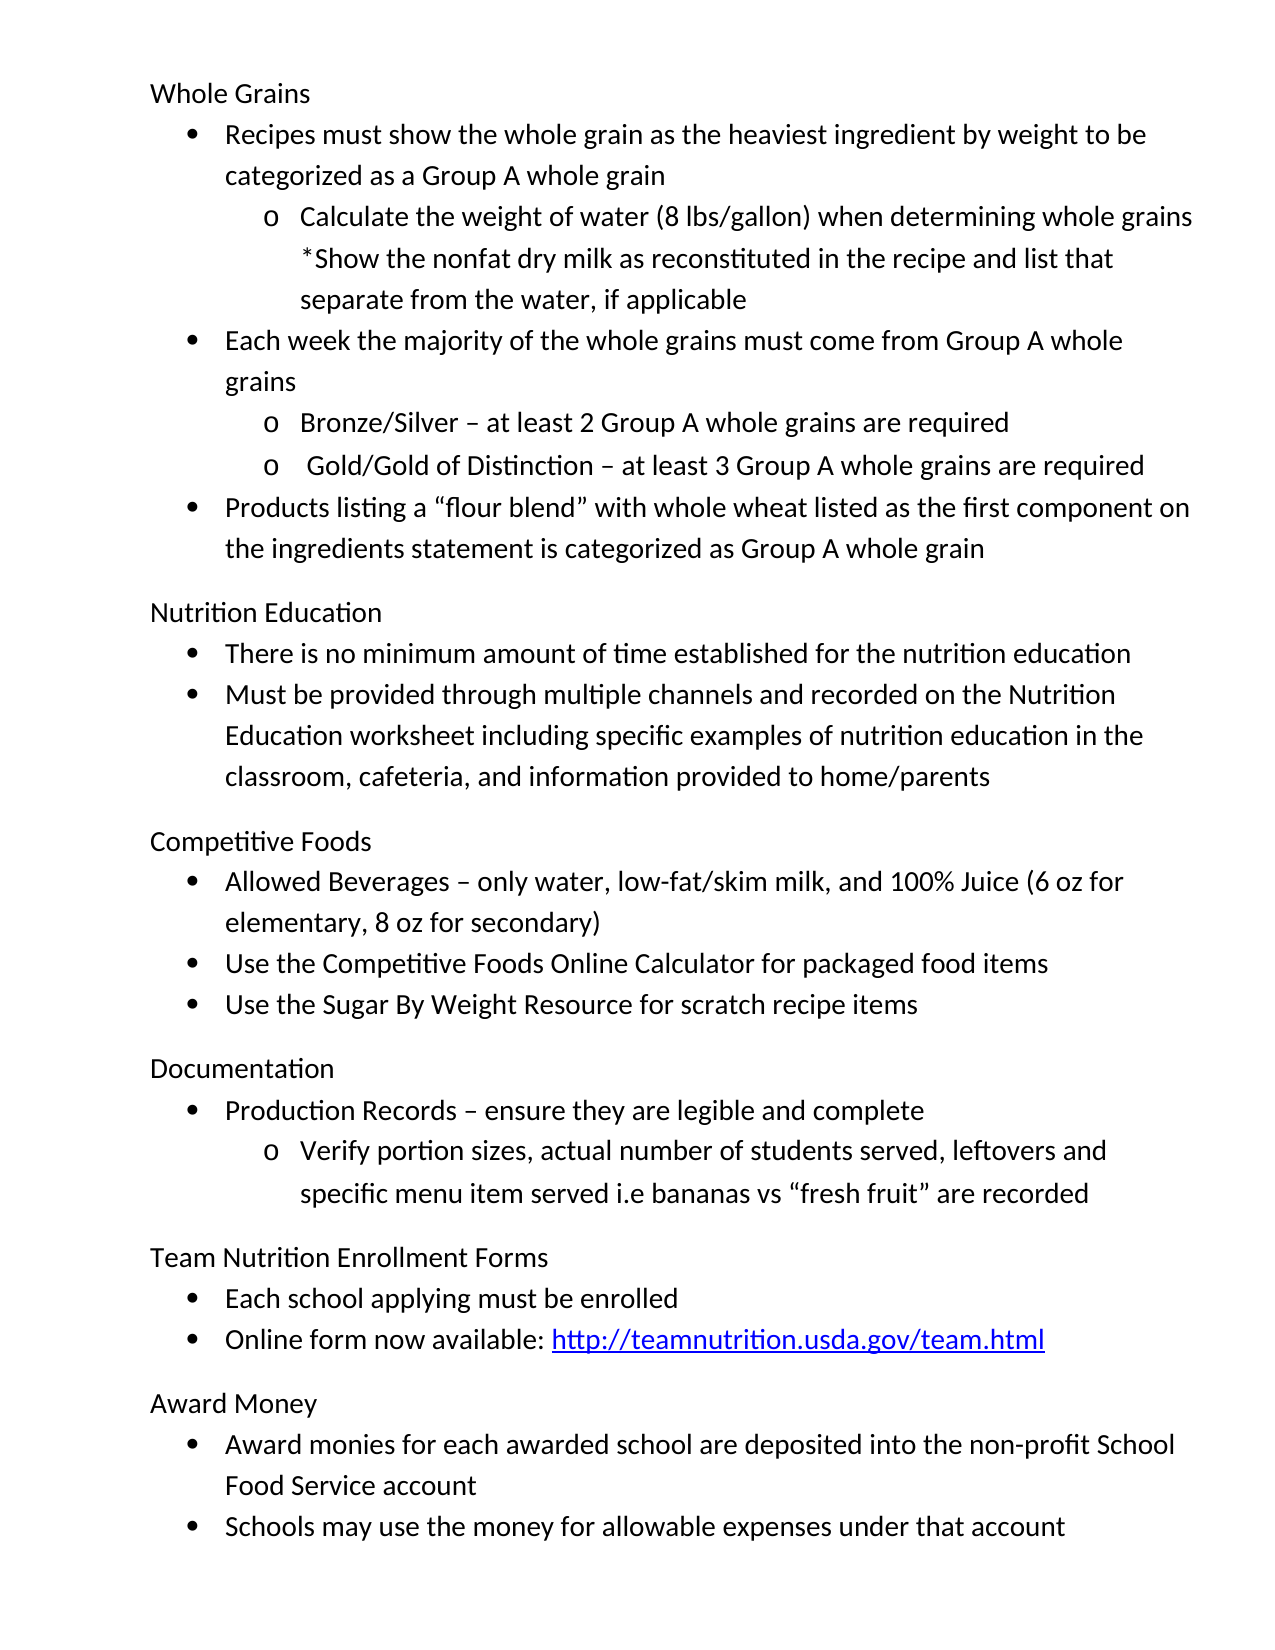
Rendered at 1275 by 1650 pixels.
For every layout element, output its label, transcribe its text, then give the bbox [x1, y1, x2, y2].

list Whole Grains [150, 75, 1200, 111]
list Products listing a “flour blend” with whole wheat listed as the first component on the ingredients statement is categorized as Group A whole grain [187, 489, 1200, 566]
list Bronze/Silver – at least 2 Group A whole grains are required [262, 404, 1200, 441]
list Award Money [150, 1385, 1200, 1421]
list Award monies for each awarded school are deposited into the non-profit School Food Service account [187, 1426, 1200, 1503]
list Each week the majority of the whole grains must come from Group A whole grains [187, 322, 1200, 399]
list Use the Competitive Foods Online Calculator for packaged food items [187, 945, 1200, 981]
list Nutrition Education [150, 594, 1200, 630]
list Allowed Beverages – only water, low-fat/skim milk, and 100% Juice (6 oz for elementary, 8 oz for secondary) [187, 863, 1200, 940]
list Production Records – ensure they are legible and complete [187, 1092, 1200, 1127]
list There is no minimum amount of time established for the nutrition education [187, 636, 1200, 671]
list Verify portion sizes, actual number of students served, leftovers and specific menu item served i.e bananas vs “fresh fruit” are recorded [262, 1132, 1200, 1211]
list Each school applying must be enrolled [187, 1280, 1200, 1316]
list Must be provided through multiple channels and recorded on the Nutrition Education worksheet including specific examples of nutrition education in the classroom, cafeteria, and information provided to home/parents [187, 676, 1200, 794]
list Recipes must show the whole grain as the heaviest ingredient by weight to be categorized as a Group A whole grain [187, 116, 1200, 192]
list Calculate the weight of water (8 lbs/gallon) when determining whole grains [262, 198, 1200, 235]
list Documentation [150, 1051, 1200, 1086]
list Online form now available: http://teamnutrition.usda.gov/team.html [187, 1321, 1200, 1357]
list Competitive Foods [150, 823, 1200, 858]
list Use the Sugar By Weight Resource for scratch recipe items [187, 986, 1200, 1022]
list *Show the nonfat dry milk as reconstituted in the recipe and list that separate from the water, if applicable [300, 240, 1200, 317]
list Team Nutrition Enrollment Forms [150, 1239, 1200, 1275]
list Gold/Gold of Distinction – at least 3 Group A whole grains are required [262, 447, 1200, 484]
list Schools may use the money for allowable expenses under that account [187, 1508, 1200, 1544]
